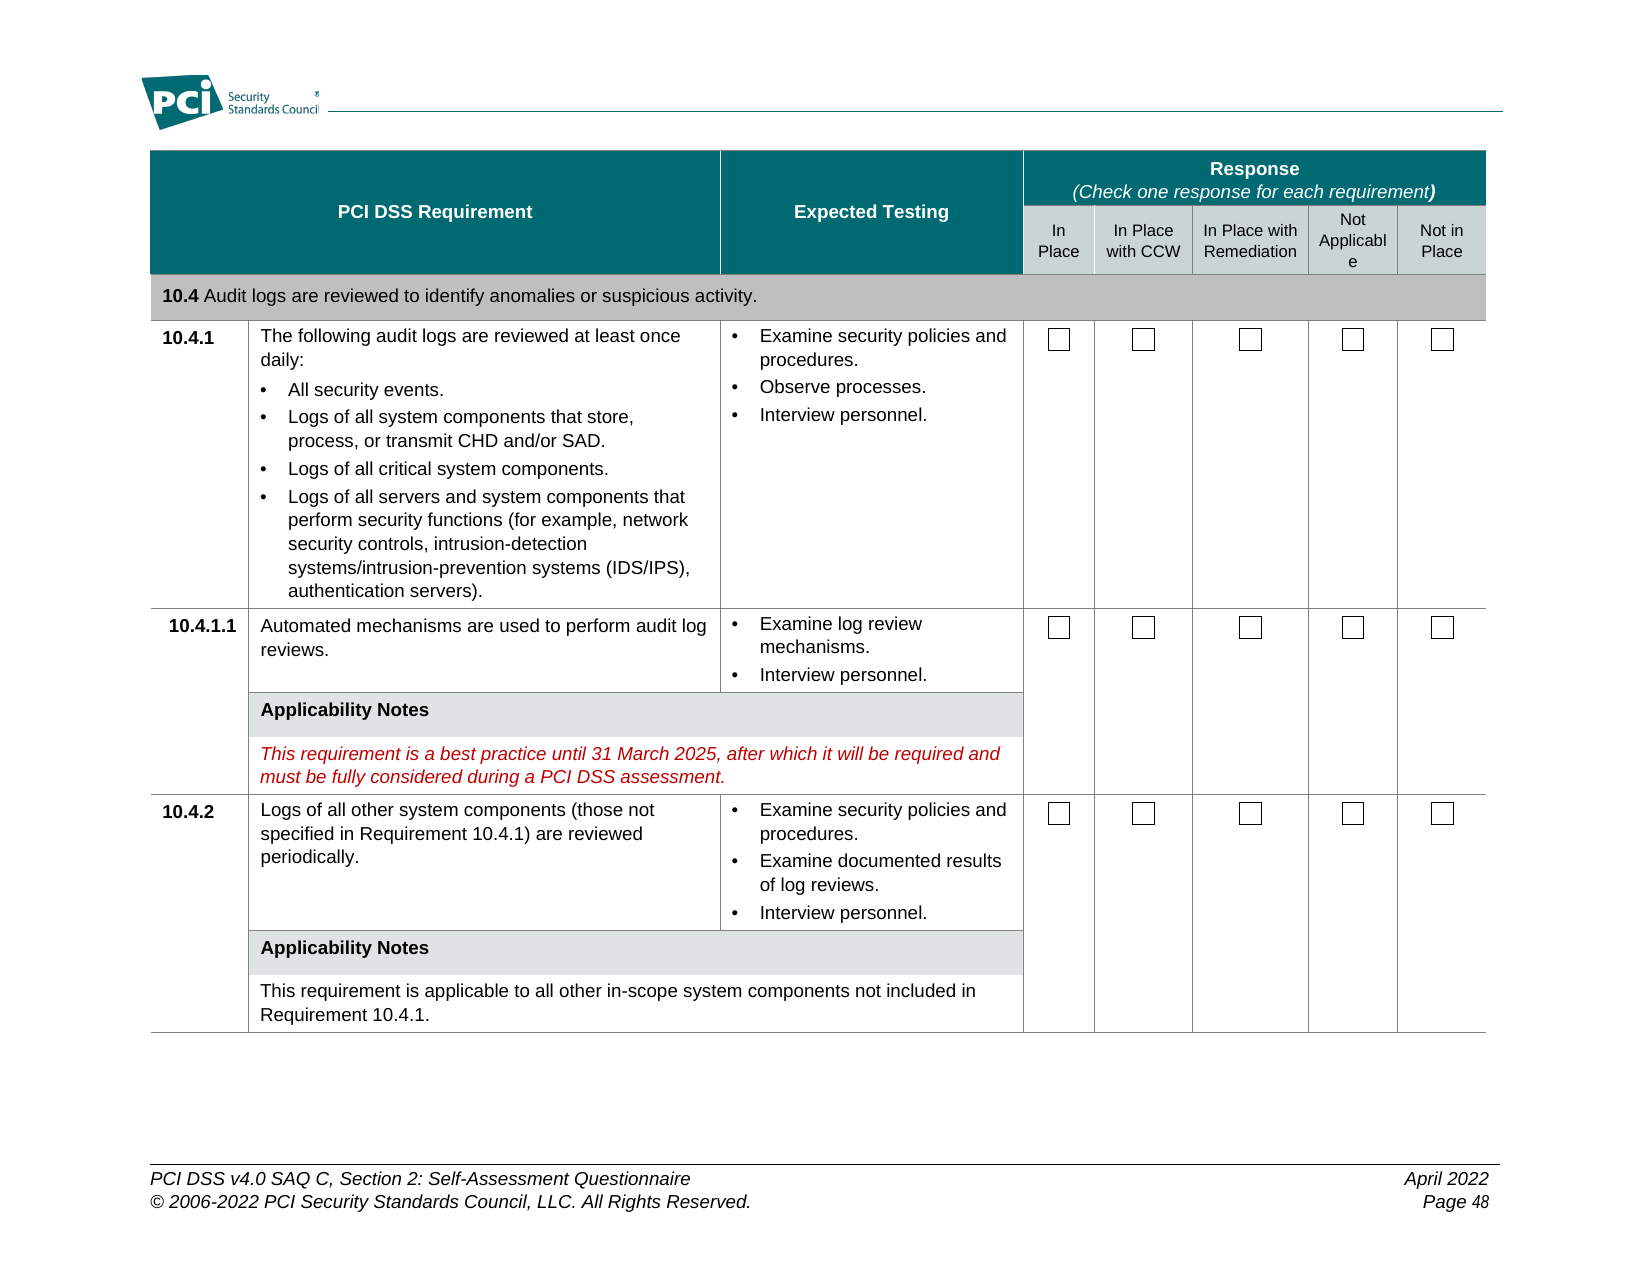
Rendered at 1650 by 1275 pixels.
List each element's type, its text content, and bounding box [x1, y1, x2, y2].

table_cell Automated mechanisms are used to perform audit log reviews. [249, 609, 720, 692]
table_cell [1193, 321, 1308, 608]
table_cell The following audit logs are reviewed at least once daily: All security events. Logs of all system components that store, process, or transmit CHD and/or SAD. Logs of all critical system components. Logs of all servers and system components that perform security functions (for example, network security controls, intrusion-detection systems/intrusion-prevention systems (IDS/IPS), authentication servers). [249, 321, 720, 608]
table_cell [1398, 609, 1486, 794]
table_cell [1095, 321, 1192, 608]
table_cell [1024, 609, 1094, 794]
table_cell [1193, 609, 1308, 794]
table_cell [1309, 609, 1397, 794]
table_cell Examine security policies and procedures. Observe processes. Interview personnel. [721, 321, 1023, 608]
table_cell In Place with CCW [1095, 206, 1192, 274]
table_cell [1309, 795, 1397, 1032]
table_cell Not in Place [1398, 206, 1486, 274]
table_cell In Place [1024, 206, 1094, 274]
table_cell [1193, 795, 1308, 1032]
table_cell 10.4 Audit logs are reviewed to identify anomalies or suspicious activity. [151, 275, 1486, 320]
picture [141, 75, 319, 130]
table_cell 10.4.1 [150, 321, 248, 608]
table_cell [1095, 795, 1192, 1032]
table_header PCI DSS Requirement [150, 151, 720, 274]
table_cell This requirement is applicable to all other in-scope system components not included in Requirement 10.4.1. [249, 975, 1023, 1032]
table_cell Applicability Notes [249, 931, 1023, 975]
table_cell [1024, 321, 1094, 608]
table_cell 10.4.1.1 [150, 608, 248, 794]
table_header Expected Testing [721, 151, 1023, 274]
table_cell Not Applicable [1309, 206, 1397, 274]
table_cell [1309, 321, 1397, 608]
table_cell 10.4.2 [150, 794, 248, 1032]
table_cell This requirement is a best practice until 31 March 2025, after which it will be required and must be fully considered during a PCI DSS assessment. [249, 738, 1023, 794]
table_cell Examine security policies and procedures. Examine documented results of log reviews. Interview personnel. [721, 795, 1023, 929]
table_cell [1024, 795, 1094, 1032]
table_cell In Place with Remediation [1193, 206, 1308, 274]
table_cell Examine log review mechanisms. Interview personnel. [721, 609, 1023, 692]
table_cell Applicability Notes [249, 693, 1023, 737]
table_cell [1095, 609, 1192, 794]
table_cell [1398, 321, 1486, 608]
table_cell [1398, 795, 1486, 1032]
table_cell Logs of all other system components (those not specified in Requirement 10.4.1) are reviewed periodically. [249, 795, 720, 929]
table_header Response♦ (Check one response for each requirement) [1024, 151, 1486, 205]
